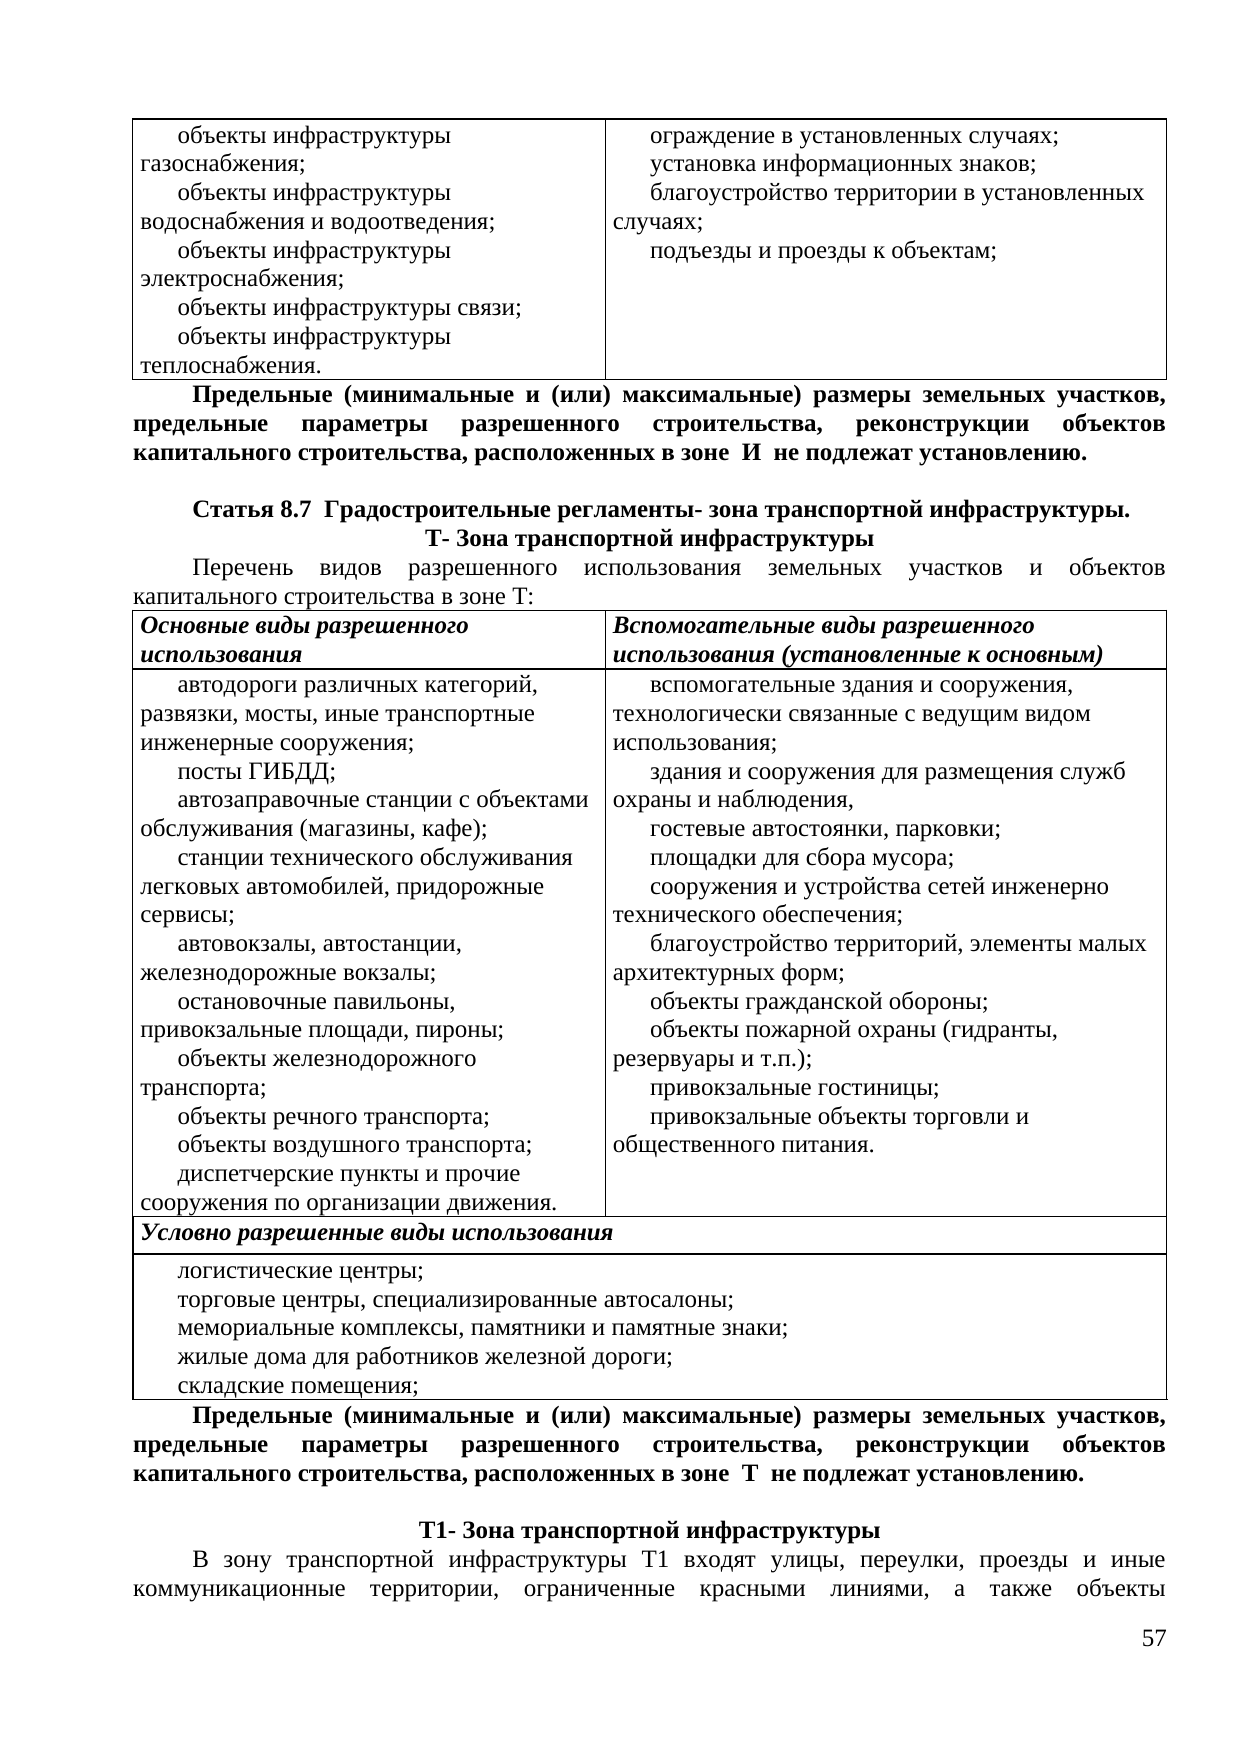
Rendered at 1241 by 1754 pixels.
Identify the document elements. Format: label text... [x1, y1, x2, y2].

table_header Вспомогательные виды разрешенного использования (установленные к основным) [606, 611, 1166, 668]
table_cell Условно разрешенные виды использования [134, 1217, 1166, 1253]
table_cell ограждение в установленных случаях; установка информационных знаков; благоустройство территории в установленных случаях; подъезды и проезды к объектам; [606, 120, 1166, 378]
table_cell объекты инфраструктуры газоснабжения; объекты инфраструктуры водоснабжения и водоотведения; объекты инфраструктуры электроснабжения; объекты инфраструктуры связи; объекты инфраструктуры теплоснабжения. [133, 120, 605, 378]
text Перечень видов разрешенного использования земельных участков и объектов капитального строительства в зоне Т: [133, 552, 1167, 609]
table_header Основные виды разрешенного использования [133, 611, 605, 668]
table_cell логистические центры; торговые центры, специализированные автосалоны; мемориальные комплексы, памятники и памятные знаки; жилые дома для работников железной дороги; складские помещения; [134, 1255, 1166, 1399]
text Т- Зона транспортной инфраструктуры [133, 523, 1167, 552]
text Предельные (минимальные и (или) максимальные) размеры земельных участков, предельные параметры разрешенного строительства, реконструкции объектов капитального строительства, расположенных в зоне И не подлежат установлению. [133, 380, 1167, 466]
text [133, 1544, 1167, 1601]
text Предельные (минимальные и (или) максимальные) размеры земельных участков, предельные параметры разрешенного строительства, реконструкции объектов капитального строительства, расположенных в зоне Т не подлежат установлению. [133, 1400, 1167, 1486]
text Т1- Зона транспортной инфраструктуры [133, 1515, 1167, 1544]
table_cell вспомогательные здания и сооружения, технологически связанные с ведущим видом использования; здания и сооружения для размещения служб охраны и наблюдения, гостевые автостоянки, парковки; площадки для сбора мусора; сооружения и устройства сетей инженерно технического обеспечения; благоустройство территорий, элементы малых архитектурных форм; объекты гражданской обороны; объекты пожарной охраны (гидранты, резервуары и т.п.); привокзальные гостиницы; привокзальные объекты торговли и общественного питания. [606, 670, 1166, 1216]
table_cell автодороги различных категорий, развязки, мосты, иные транспортные инженерные сооружения; посты ГИБДД; автозаправочные станции с объектами обслуживания (магазины, кафе); станции технического обслуживания легковых автомобилей, придорожные сервисы; автовокзалы, автостанции, железнодорожные вокзалы; остановочные павильоны, привокзальные площади, пироны; объекты железнодорожного транспорта; объекты речного транспорта; объекты воздушного транспорта; диспетчерские пункты и прочие сооружения по организации движения. [133, 670, 605, 1216]
text Статья 8.7 Градостроительные регламенты- зона транспортной инфраструктуры. [133, 494, 1167, 523]
